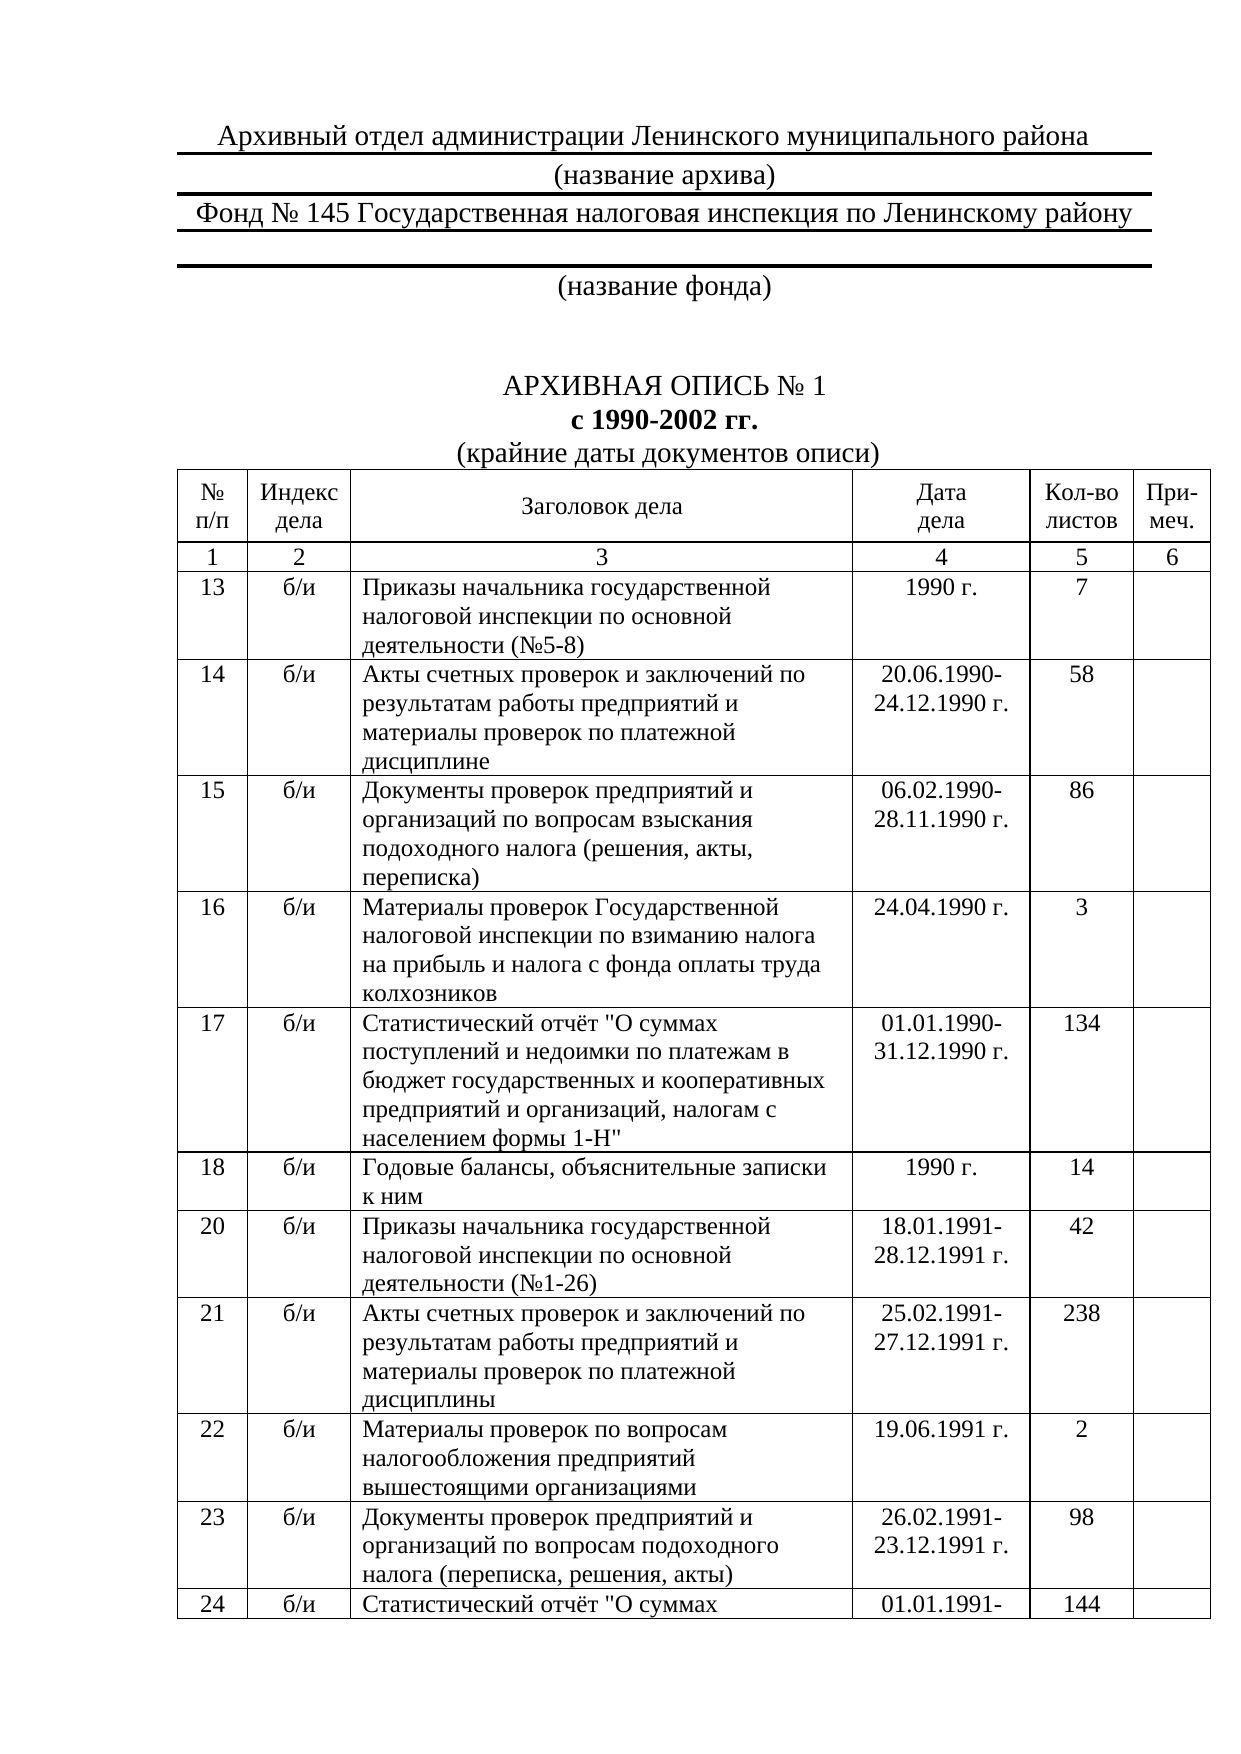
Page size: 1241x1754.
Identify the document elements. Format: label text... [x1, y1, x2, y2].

table_cell 01.01.1990-31.12.1990 г. [853, 1008, 1029, 1151]
table_cell 144 [1031, 1589, 1133, 1618]
table_cell [1134, 1298, 1210, 1413]
table_cell [1134, 776, 1210, 891]
table_cell 1990 г. [853, 1153, 1029, 1210]
table_cell 18 [178, 1153, 247, 1210]
table_cell б/и [248, 1008, 350, 1151]
table_cell б/и [248, 1589, 350, 1618]
text (название фонда) [177, 268, 1152, 301]
table_cell [1134, 892, 1210, 1007]
table_cell б/и [248, 1414, 350, 1501]
table_cell 6 [1134, 543, 1210, 571]
table_cell 22 [178, 1414, 247, 1501]
table_cell 86 [1031, 776, 1133, 891]
text с 1990-2002 гг. [177, 402, 1152, 435]
table_cell 23 [178, 1502, 247, 1588]
table_cell 16 [178, 892, 247, 1007]
table_cell Годовые балансы, объяснительные записки к ним [351, 1153, 852, 1210]
table_cell 25.02.1991-27.12.1991 г. [853, 1298, 1029, 1413]
table_cell Приказы начальника государственной налоговой инспекции по основной деятельности (№5-8) [351, 572, 852, 658]
table_cell Документы проверок предприятий и организаций по вопросам подоходного налога (переписка, решения, акты) [351, 1502, 852, 1588]
table_cell Документы проверок предприятий и организаций по вопросам взыскания подоходного налога (решения, акты, переписка) [351, 776, 852, 891]
table_cell 42 [1031, 1211, 1133, 1297]
table_cell 1 [178, 543, 247, 571]
table_header № п/п [178, 470, 247, 541]
table_header Заголовок дела [351, 470, 852, 541]
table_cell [351, 1589, 852, 1618]
table_cell 3 [351, 543, 852, 571]
table_cell 17 [178, 1008, 247, 1151]
text (название архива) [177, 155, 1152, 192]
table_cell б/и [248, 776, 350, 891]
table_cell 238 [1031, 1298, 1133, 1413]
table_cell [1134, 1589, 1210, 1618]
table_cell 2 [1031, 1414, 1133, 1501]
table_cell б/и [248, 1211, 350, 1297]
table_cell Материалы проверок по вопросам налогообложения предприятий вышестоящими организациями [351, 1414, 852, 1501]
table_header При- меч. [1134, 470, 1210, 541]
table_cell Акты счетных проверок и заключений по результатам работы предприятий и материалы проверок по платежной дисциплины [351, 1298, 852, 1413]
table_cell 4 [853, 543, 1029, 571]
table_cell Материалы проверок Государственной налоговой инспекции по взиманию налога на прибыль и налога с фонда оплаты труда колхозников [351, 892, 852, 1007]
text Архивный отдел администрации Ленинского муниципального района [177, 118, 1152, 152]
table_cell 24 [178, 1589, 247, 1618]
table_cell б/и [248, 660, 350, 774]
table_header Дата дела [853, 470, 1029, 541]
text АРХИВНАЯ ОПИСЬ № 1 [177, 368, 1152, 402]
table_cell 5 [1031, 543, 1133, 571]
table_cell 21 [178, 1298, 247, 1413]
table_cell Акты счетных проверок и заключений по результатам работы предприятий и материалы проверок по платежной дисциплине [351, 660, 852, 774]
table_cell [1134, 660, 1210, 774]
table_cell [1134, 1414, 1210, 1501]
table_cell [1134, 1211, 1210, 1297]
table_cell 15 [178, 776, 247, 891]
table_cell 18.01.1991-28.12.1991 г. [853, 1211, 1029, 1297]
table_cell 19.06.1991 г. [853, 1414, 1029, 1501]
table_cell 14 [1031, 1153, 1133, 1210]
table_cell 2 [248, 543, 350, 571]
table_cell 14 [178, 660, 247, 774]
table_cell 98 [1031, 1502, 1133, 1588]
table_cell б/и [248, 1502, 350, 1588]
table_cell 1990 г. [853, 572, 1029, 658]
text (крайние даты документов описи) [177, 435, 1152, 469]
table_cell 20 [178, 1211, 247, 1297]
text Фонд № 145 Государственная налоговая инспекция по Ленинскому району [177, 196, 1152, 229]
table_cell [1134, 1502, 1210, 1588]
table_cell 13 [178, 572, 247, 658]
table_cell [1134, 572, 1210, 658]
table_cell [1134, 1008, 1210, 1151]
table_cell б/и [248, 1153, 350, 1210]
table_cell 3 [1031, 892, 1133, 1007]
table_cell 134 [1031, 1008, 1133, 1151]
table_cell Приказы начальника государственной налоговой инспекции по основной деятельности (№1-26) [351, 1211, 852, 1297]
table_header Кол-во листов [1031, 470, 1133, 541]
table_cell б/и [248, 1298, 350, 1413]
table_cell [853, 1589, 1029, 1618]
table_header Индекс дела [248, 470, 350, 541]
table_cell [1134, 1153, 1210, 1210]
table_cell 26.02.1991-23.12.1991 г. [853, 1502, 1029, 1588]
table_cell 7 [1031, 572, 1133, 658]
table_cell 06.02.1990-28.11.1990 г. [853, 776, 1029, 891]
table_cell б/и [248, 892, 350, 1007]
table_cell 20.06.1990-24.12.1990 г. [853, 660, 1029, 774]
table_cell б/и [248, 572, 350, 658]
table_cell 24.04.1990 г. [853, 892, 1029, 1007]
table_cell 58 [1031, 660, 1133, 774]
